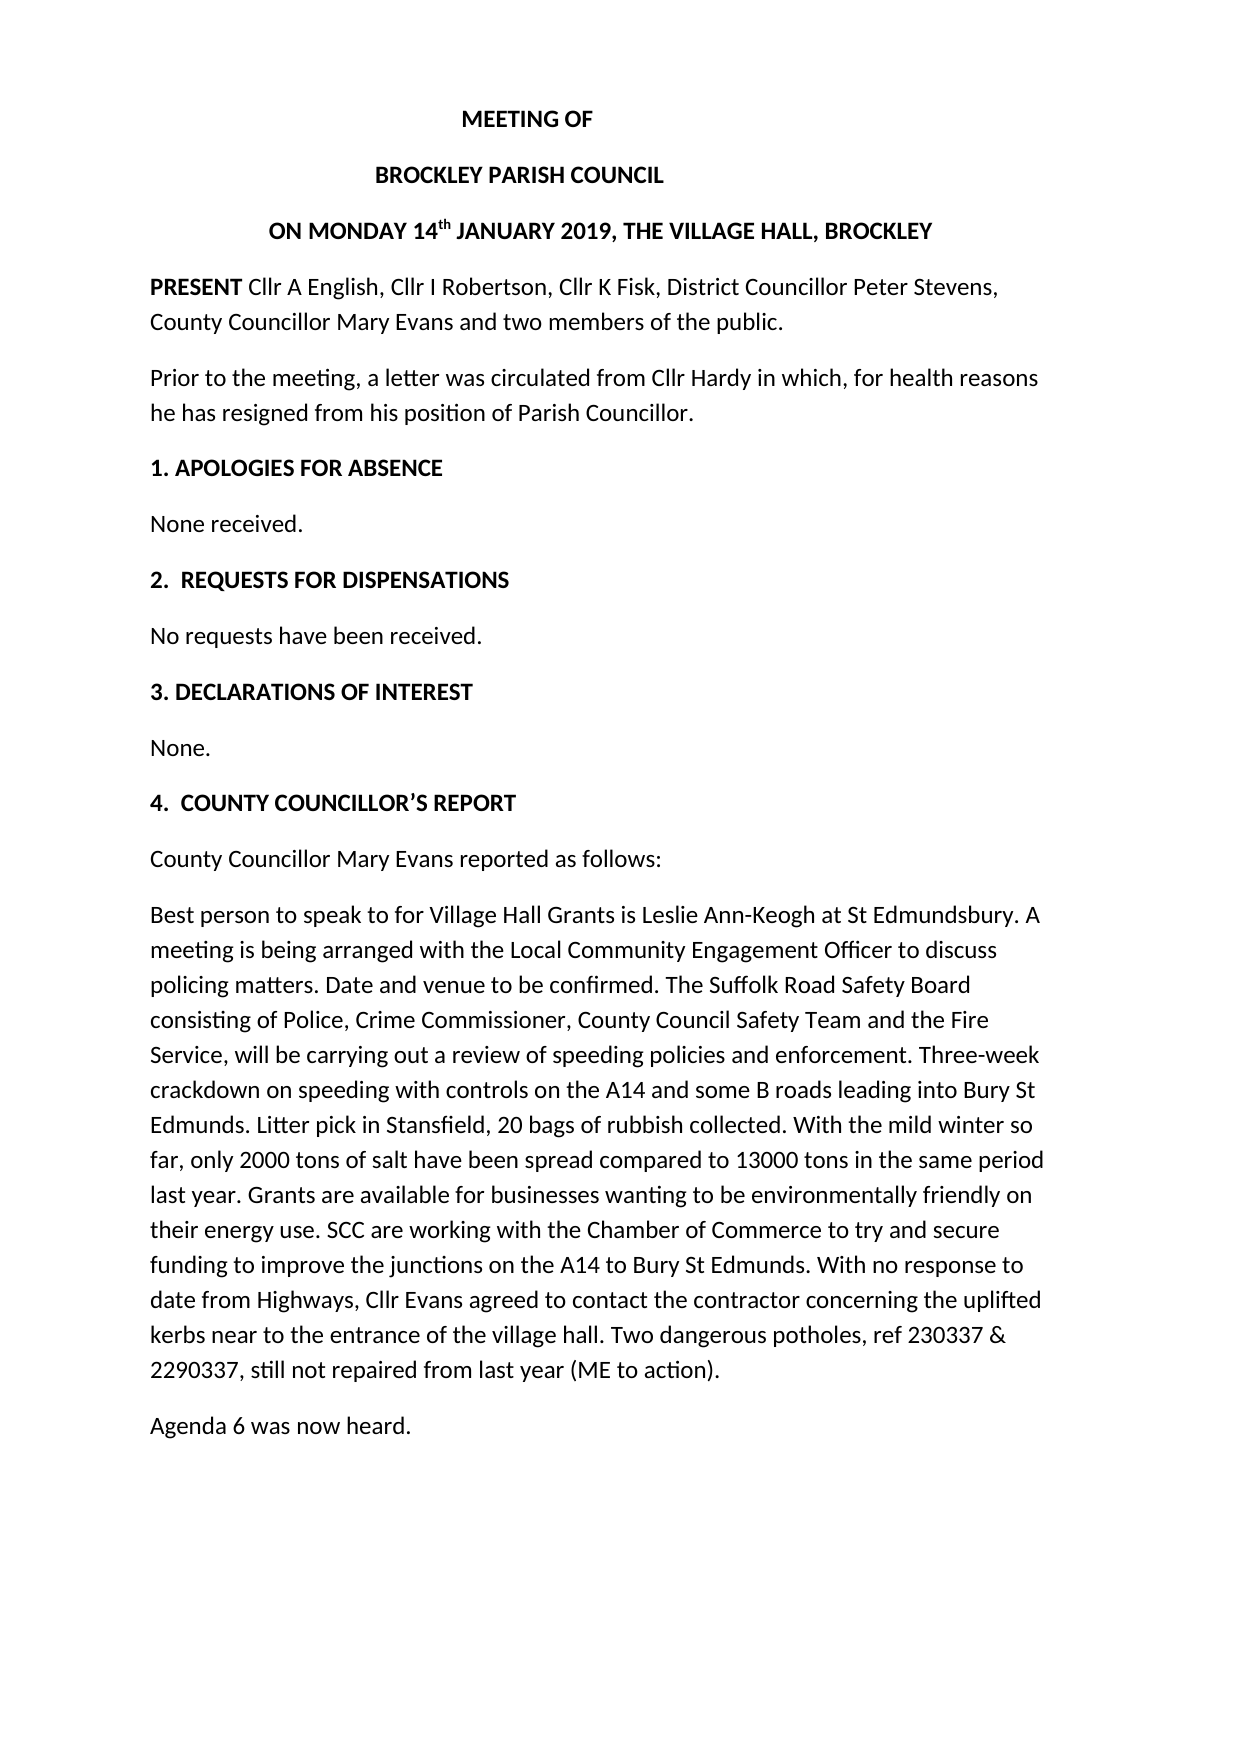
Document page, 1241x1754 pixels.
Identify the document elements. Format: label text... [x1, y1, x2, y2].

text Best person to speak to for Village Hall Grants is Leslie Ann-Keogh at St Edmundsbury. A meeting is being arranged with the Local Community Engagement Officer to discuss policing matters. Date and venue to be confirmed. The Suffolk Road Safety Board consisting of Police, Crime Commissioner, County Council Safety Team and the Fire Service, will be carrying out a review of speeding policies and enforcement. Three-week crackdown on speeding with controls on the A14 and some B roads leading into Bury St Edmunds. Litter pick in Stansfield, 20 bags of rubbish collected. With the mild winter so far, only 2000 tons of salt have been spread compared to 13000 tons in the same period last year. Grants are available for businesses wanting to be environmentally friendly on their energy use. SCC are working with the Chamber of Commerce to try and secure funding to improve the junctions on the A14 to Bury St Edmunds. With no response to date from Highways, Cllr Evans agreed to contact the contractor concerning the uplifted kerbs near to the entrance of the village hall. Two dangerous potholes, ref 230337 & 2290337, still not repaired from last year (ME to action). [150, 899, 1048, 1385]
text 3. DECLARATIONS OF INTEREST [150, 676, 1048, 706]
text ON MONDAY 14th JANUARY 2019, THE VILLAGE HALL, BROCKLEY [150, 215, 1048, 246]
text MEETING OF [375, 103, 1048, 134]
text Agenda 6 was now heard. [150, 1410, 1048, 1441]
text County Councillor Mary Evans reported as follows: [150, 843, 1048, 874]
text 2. REQUESTS FOR DISPENSATIONS [150, 564, 1048, 595]
text None received. [150, 508, 1048, 539]
text 4. COUNTY COUNCILLOR’S REPORT [150, 788, 1048, 818]
text Prior to the meeting, a letter was circulated from Cllr Hardy in which, for health reasons he has resigned from his position of Parish Councillor. [150, 362, 1048, 427]
text No requests have been received. [150, 620, 1048, 651]
text None. [150, 732, 1048, 762]
text BROCKLEY PARISH COUNCIL [300, 159, 1048, 190]
text 1. APOLOGIES FOR ABSENCE [150, 453, 1048, 483]
text PRESENT Cllr A English, Cllr I Robertson, Cllr K Fisk, District Councillor Peter Stevens, County Councillor Mary Evans and two members of the public. [150, 271, 1048, 336]
